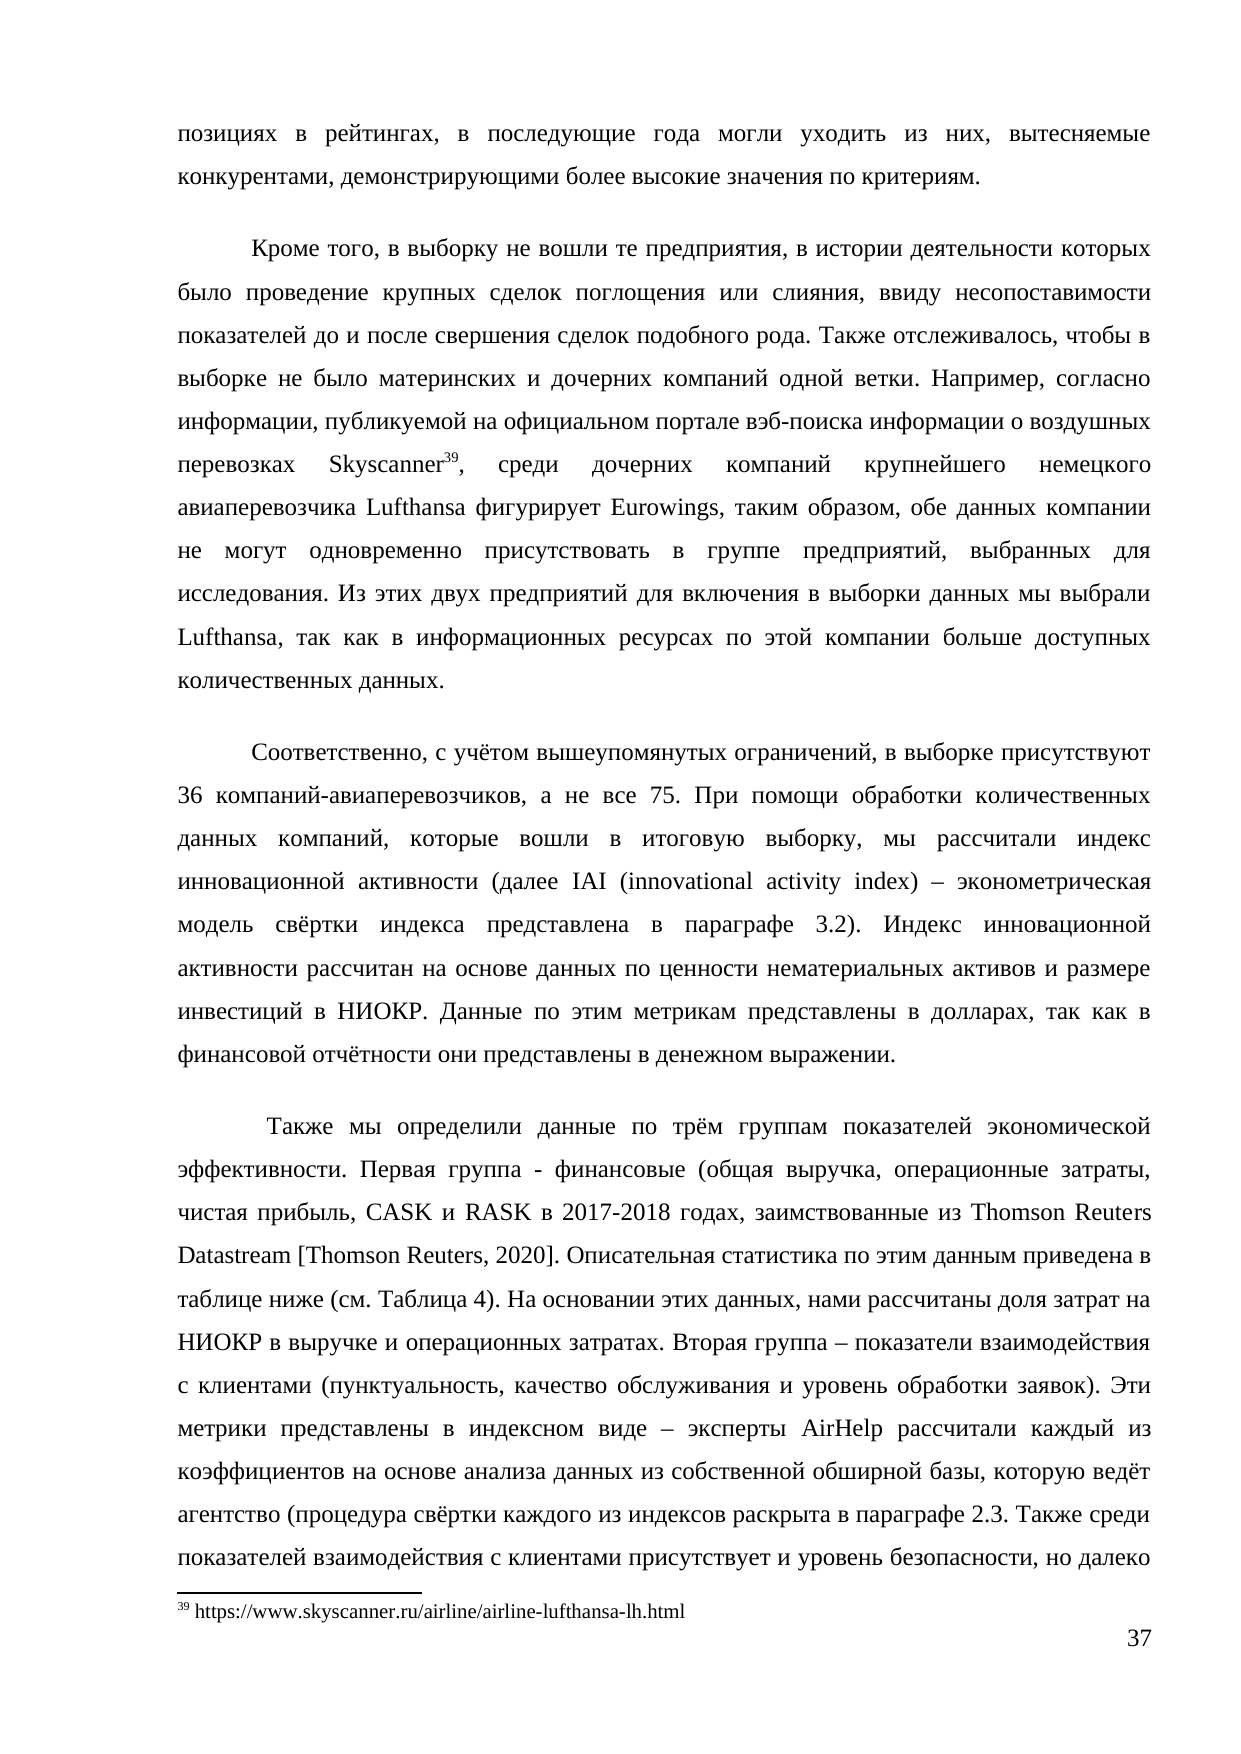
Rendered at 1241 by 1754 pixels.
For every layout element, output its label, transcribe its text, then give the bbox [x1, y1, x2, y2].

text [177, 118, 1152, 190]
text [177, 1111, 1152, 1571]
text Кроме того, в выборку не вошли те предприятия, в истории деятельности которых было проведение крупных сделок поглощения или слияния, ввиду несопоставимости показателей до и после свершения сделок подобного рода. Также отслеживалось, чтобы в выборке не было материнских и дочерних компаний одной ветки. Например, согласно информации, публикуемой на официальном портале вэб-поиска информации о воздушных перевозках Skyscanner, среди дочерних компаний крупнейшего немецкого авиаперевозчика Lufthansa фигурирует Eurowings, таким образом, обе данных компании не могут одновременно присутствовать в группе предприятий, выбранных для исследования. Из этих двух предприятий для включения в выборки данных мы выбрали Lufthansa, так как в информационных ресурсах по этой компании больше доступных количественных данных. [177, 233, 1152, 693]
text Соответственно, с учётом вышеупомянутых ограничений, в выборке присутствуют 36 компаний-авиаперевозчиков, а не все 75. При помощи обработки количественных данных компаний, которые вошли в итоговую выборку, мы рассчитали индекс инновационной активности (далее IAI (innovational activity index) – эконометрическая модель свёртки индекса представлена в параграфе 3.2). Индекс инновационной активности рассчитан на основе данных по ценности нематериальных активов и размере инвестиций в НИОКР. Данные по этим метрикам представлены в долларах, так как в финансовой отчётности они представлены в денежном выражении. [177, 737, 1152, 1068]
